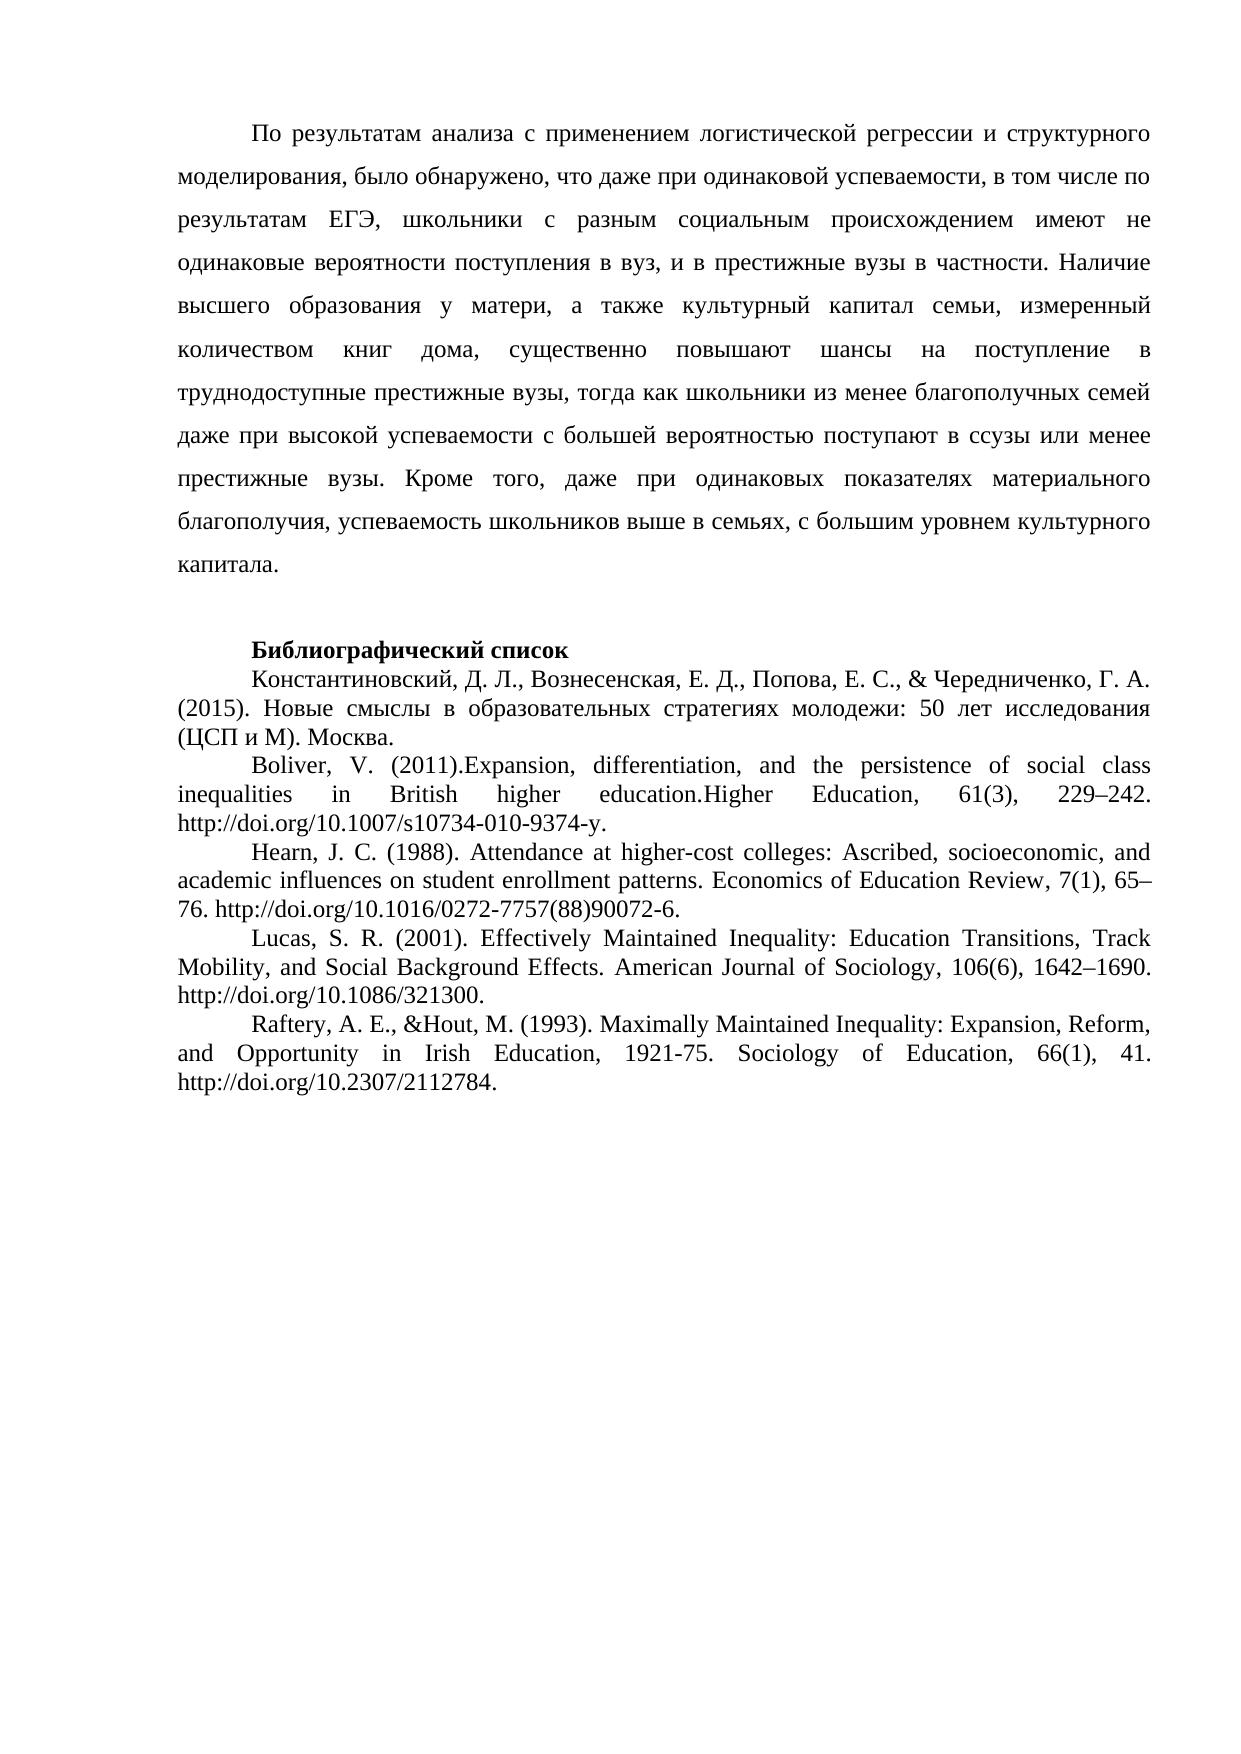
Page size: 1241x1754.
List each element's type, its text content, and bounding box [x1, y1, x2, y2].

text Boliver, V. (2011).Expansion, differentiation, and the persistence of social class inequalities in British higher education.Higher Education, 61(3), 229–242. http://doi.org/10.1007/s10734-010-9374-y. [177, 751, 1152, 837]
text По результатам анализа с применением логистической регрессии и структурного моделирования, было обнаружено, что даже при одинаковой успеваемости, в том числе по результатам ЕГЭ, школьники с разным социальным происхождением имеют не одинаковые вероятности поступления в вуз, и в престижные вузы в частности. Наличие высшего образования у матери, а также культурный капитал семьи, измеренный количеством книг дома, существенно повышают шансы на поступление в труднодоступные престижные вузы, тогда как школьники из менее благополучных семей даже при высокой успеваемости с большей вероятностью поступают в ссузы или менее престижные вузы. Кроме того, даже при одинаковых показателях материального благополучия, успеваемость школьников выше в семьях, с большим уровнем культурного капитала. [177, 118, 1152, 578]
list Библиографический список [177, 636, 1152, 664]
text Lucas, S. R. (2001). Effectively Maintained Inequality: Education Transitions, Track Mobility, and Social Background Effects. American Journal of Sociology, 106(6), 1642–1690. http://doi.org/10.1086/321300. [177, 923, 1152, 1009]
text Константиновский, Д. Л., Вознесенская, Е. Д., Попова, Е. С., & Чередниченко, Г. А. (2015). Новые смыслы в образовательных стратегиях молодежи: 50 лет исследования (ЦСП и М). Москва. [177, 664, 1152, 751]
text Raftery, A. E., &Hout, M. (1993). Maximally Maintained Inequality: Expansion, Reform, and Opportunity in Irish Education, 1921-75. Sociology of Education, 66(1), 41. http://doi.org/10.2307/2112784. [177, 1009, 1152, 1096]
text Hearn, J. C. (1988). Attendance at higher-cost colleges: Ascribed, socioeconomic, and academic influences on student enrollment patterns. Economics of Education Review, 7(1), 65–76. http://doi.org/10.1016/0272-7757(88)90072-6. [177, 837, 1152, 923]
